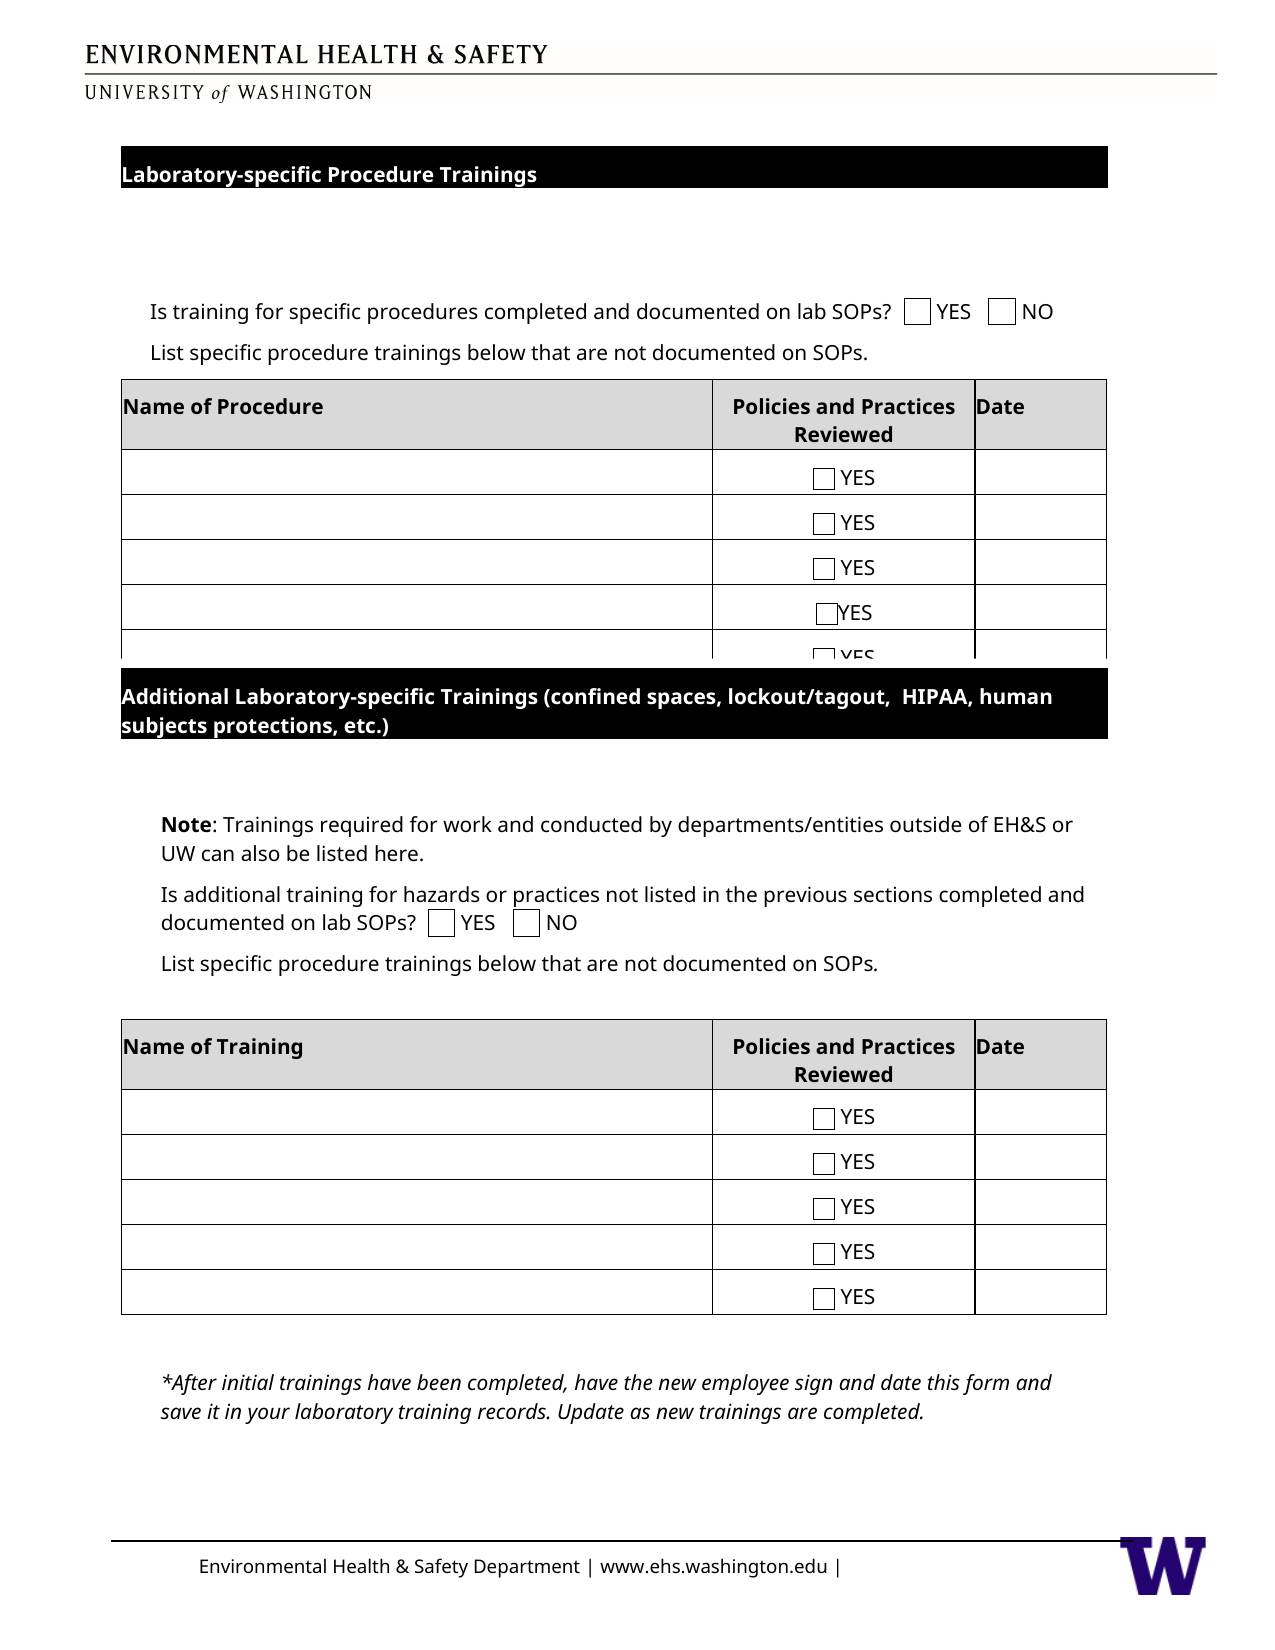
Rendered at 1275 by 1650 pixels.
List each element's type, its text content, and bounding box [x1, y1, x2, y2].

table_cell [976, 1270, 1106, 1314]
table_cell [122, 1090, 712, 1134]
text *After initial trainings have been completed, have the new employee sign and date this form and save it in your laboratory training records. Update as new trainings are completed. [161, 1368, 1089, 1425]
picture [84, 45, 1218, 103]
table_cell [122, 1135, 712, 1179]
table_cell [122, 1180, 712, 1224]
table_cell YES [713, 1180, 974, 1224]
table_cell [122, 1225, 712, 1269]
table_cell [976, 1090, 1106, 1134]
table_cell [976, 630, 1106, 658]
table_cell YES [713, 1225, 974, 1269]
table_cell [976, 1135, 1106, 1179]
table_cell YES [713, 540, 974, 584]
table_header Policies and Practices Reviewed [713, 380, 974, 449]
table_cell YES [713, 1270, 974, 1314]
table_cell [122, 1270, 712, 1314]
table_cell [976, 1225, 1106, 1269]
table_cell [976, 450, 1106, 494]
text List specific procedure trainings below that are not documented on SOPs. [150, 338, 1125, 366]
table_cell YES [713, 495, 974, 539]
table_header Name of Procedure [122, 380, 712, 449]
table_cell [976, 495, 1106, 539]
table_header Name of Training [122, 1020, 712, 1089]
text Is training for specific procedures completed and documented on lab SOPs? YES NO [150, 297, 1125, 325]
table_cell YES [713, 630, 974, 658]
table_cell YES [713, 1090, 974, 1134]
text Is additional training for hazards or practices not listed in the previous sections completed and documented on lab SOPs? YES NO [161, 880, 1089, 937]
table_cell [122, 450, 712, 494]
table_header Date [976, 380, 1106, 449]
table_cell [976, 585, 1106, 629]
text List specific procedure trainings below that are not documented on SOPs. [161, 949, 1089, 978]
table_cell [976, 540, 1106, 584]
table_cell [122, 585, 712, 629]
text Note: Trainings required for work and conducted by departments/entities outside of EH&S or UW can also be listed here. [161, 810, 1089, 867]
table_cell YES [713, 585, 974, 629]
table_cell YES [713, 1135, 974, 1179]
table_cell [122, 630, 712, 658]
table_header Date [976, 1020, 1106, 1089]
table_header Policies and Practices Reviewed [713, 1020, 974, 1089]
table_cell [122, 540, 712, 584]
table_cell [122, 495, 712, 539]
table_cell YES [713, 450, 974, 494]
table_cell [976, 1180, 1106, 1224]
